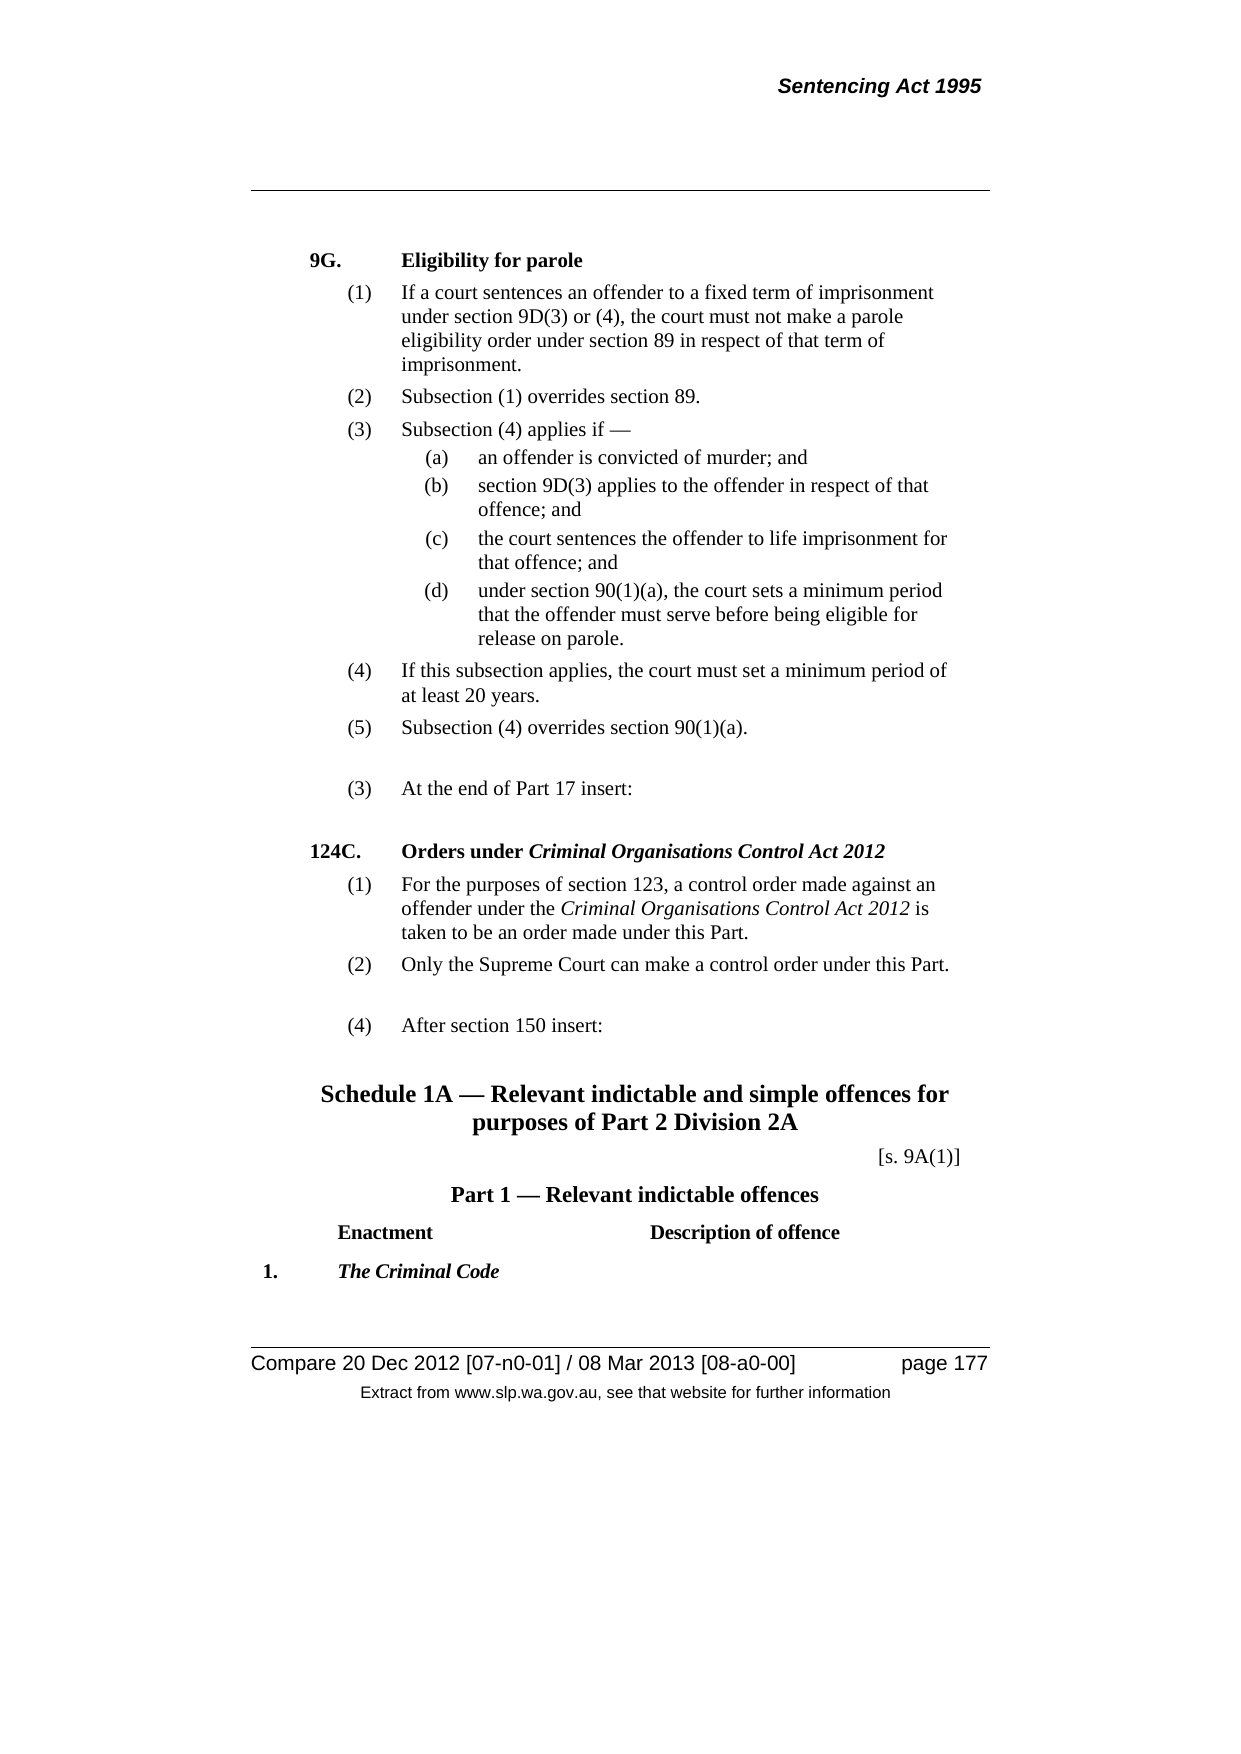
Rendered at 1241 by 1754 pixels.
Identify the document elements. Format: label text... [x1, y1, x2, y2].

text (d) under section 90(1)(a), the court sets a minimum period that the offender must serve before being eligible for release on parole. [389, 578, 960, 650]
text (1) If a court sentences an offender to a fixed term of imprisonment under section 9D(3) or (4), the court must not make a parole eligibility order under section 89 in respect of that term of imprisonment. [312, 280, 960, 376]
text (3) At the end of Part 17 insert: [312, 776, 960, 800]
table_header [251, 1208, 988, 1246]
text (c) the court sentences the offender to life imprisonment for that offence; and [389, 526, 960, 574]
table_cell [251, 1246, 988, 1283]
text (2) Only the Supreme Court can make a control order under this Part. [312, 952, 960, 976]
text (4) If this subsection applies, the court must set a minimum period of at least 20 years. [312, 658, 960, 707]
text (1) For the purposes of section 123, a control order made against an offender under the Criminal Organisations Control Act 2012 is taken to be an order made under this Part. [312, 872, 960, 944]
subtitle 124C. Orders under Criminal Organisations Control Act 2012 [309, 839, 960, 863]
subtitle 9G. Eligibility for parole [309, 247, 960, 272]
text (2) Subsection (1) overrides section 89. [312, 384, 960, 408]
text (4) After section 150 insert: [312, 1013, 960, 1037]
subtitle Schedule 1A — Relevant indictable and simple offences for purposes of Part 2 Division 2A [309, 1079, 960, 1136]
text [s. 9A(1)] [309, 1144, 960, 1168]
text (b) section 9D(3) applies to the offender in respect of that offence; and [389, 473, 960, 521]
subtitle Part 1 — Relevant indictable offences [309, 1181, 960, 1207]
text (3) Subsection (4) applies if — [312, 417, 960, 441]
text (5) Subsection (4) overrides section 90(1)(a). [312, 715, 960, 739]
text (a) an offender is convicted of murder; and [389, 445, 960, 469]
